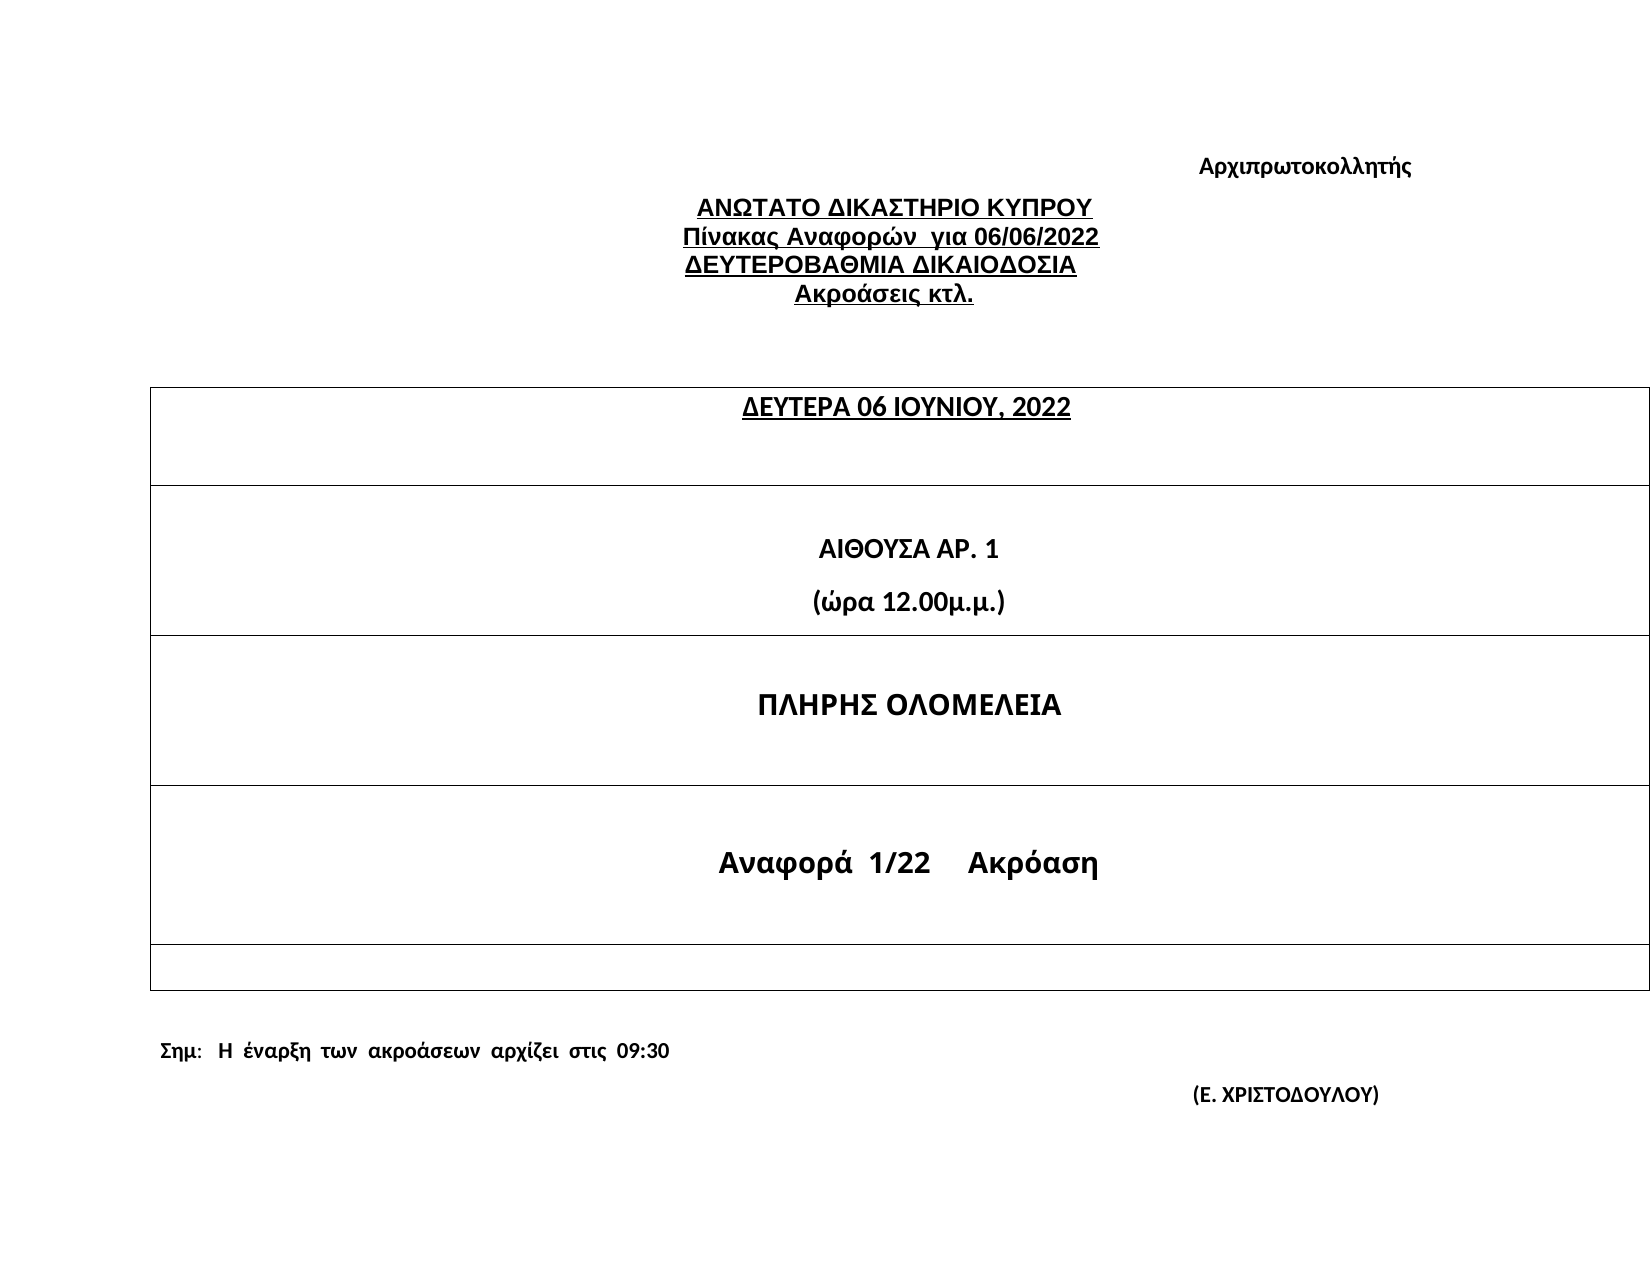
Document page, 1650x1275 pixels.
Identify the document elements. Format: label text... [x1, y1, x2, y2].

text Σημ: Η έναρξη των ακροάσεων αρχίζει στις 09:30 [150, 1036, 1500, 1064]
table_cell Αναφορά 1/22 Ακρόαση [151, 786, 1649, 944]
subtitle Aκροάσεις κτλ. [150, 279, 1500, 308]
subtitle Πίνακας Αναφορών για 06/06/2022 [150, 222, 1500, 251]
table_cell ΠΛΗΡΗΣ ΟΛΟΜΕΛΕΙΑ [151, 636, 1649, 785]
subtitle ΑΝΩΤΑΤΟ ΔΙΚΑΣΤΗΡΙΟ ΚΥΠΡΟΥ [150, 193, 1500, 222]
table_cell [151, 945, 1649, 990]
table_header ΔΕΥΤΕΡΑ 06 IOYNIOY, 2022 [151, 388, 1649, 485]
table_cell ΑΙΘΟΥΣΑ ΑΡ. 1 (ώρα 12.00μ.μ.) [151, 486, 1649, 635]
text Αρχιπρωτοκολλητής [150, 150, 1500, 181]
subtitle ΔΕΥΤΕΡΟΒΑΘΜΙΑ ΔΙΚΑΙΟΔΟΣΙΑ [150, 251, 1500, 279]
text (Ε. ΧΡΙΣΤΟΔΟΥΛΟΥ) [150, 1080, 1500, 1108]
